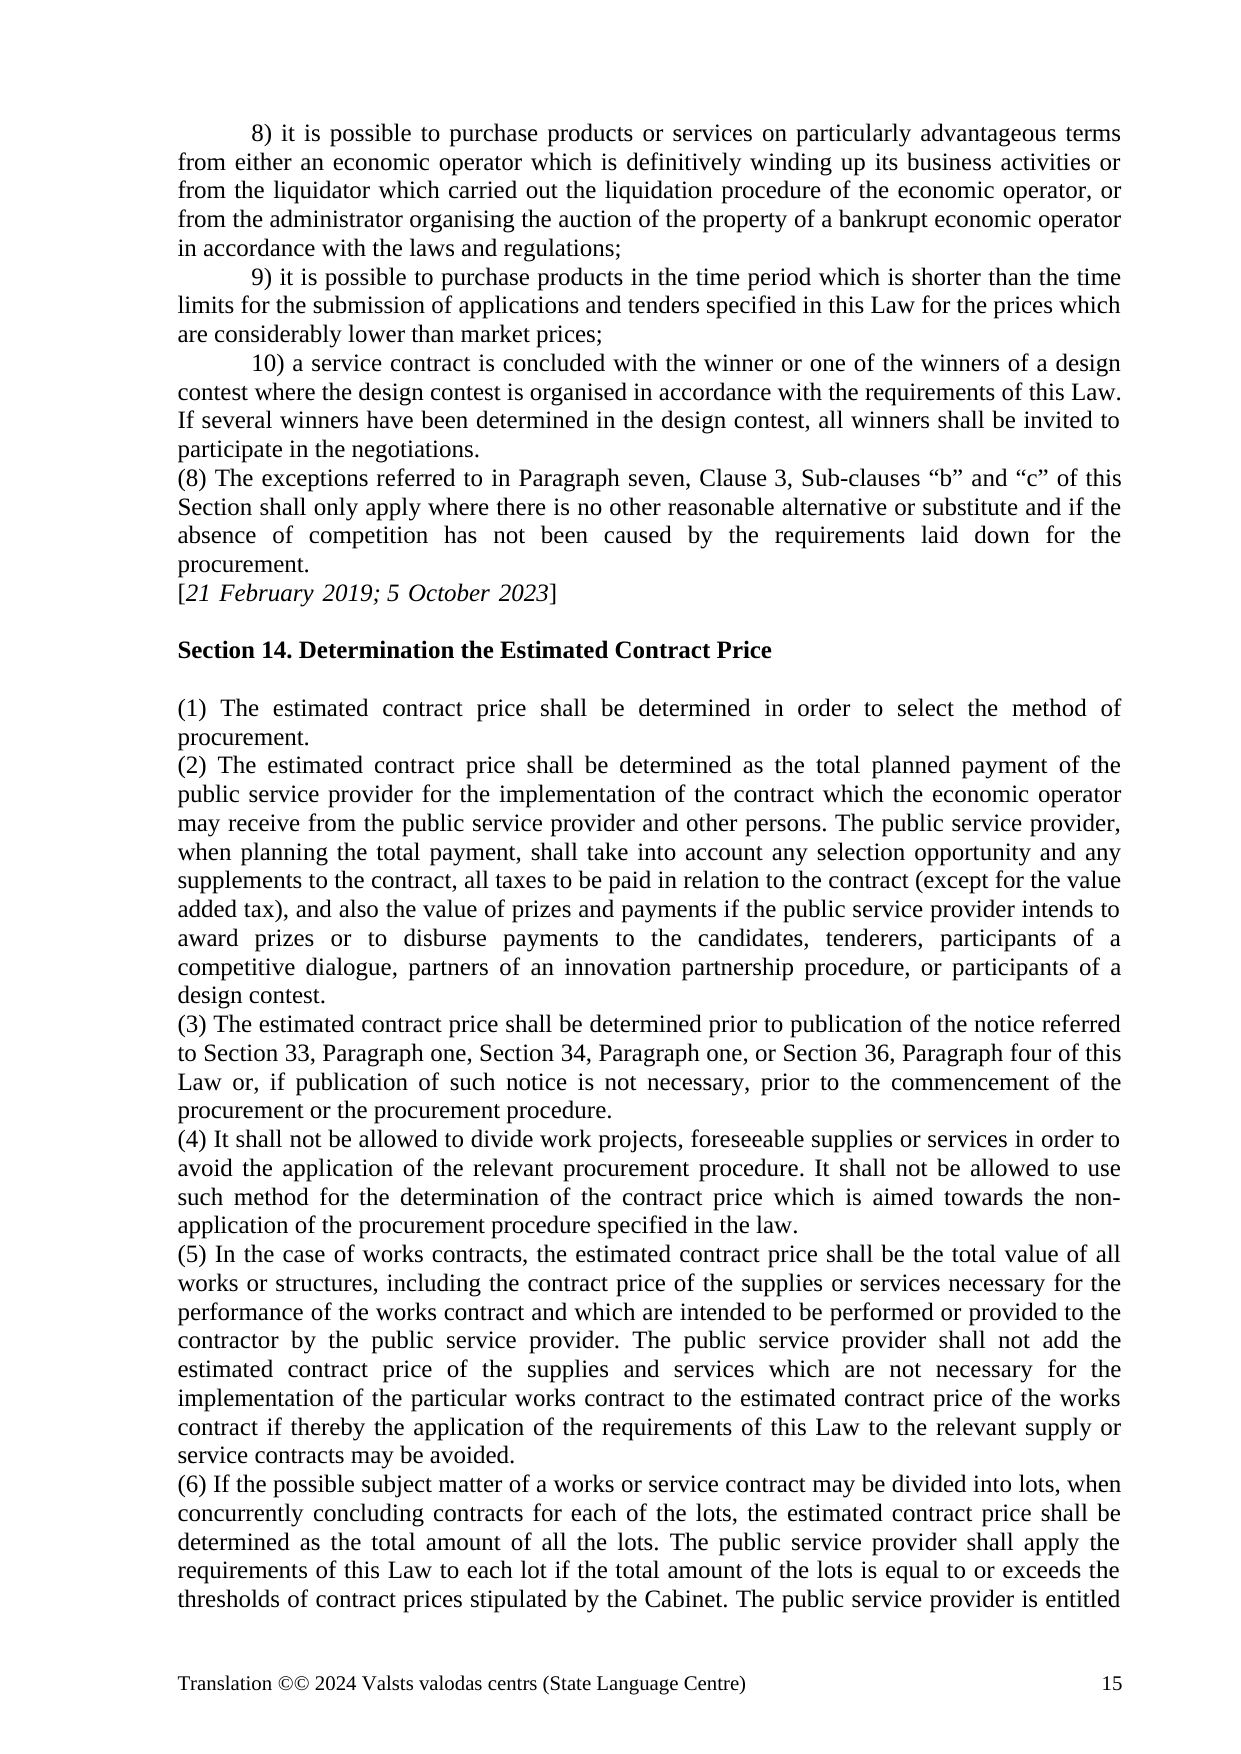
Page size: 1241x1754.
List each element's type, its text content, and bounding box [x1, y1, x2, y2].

text (2) The estimated contract price shall be determined as the total planned payment of the public service provider for the implementation of the contract which the economic operator may receive from the public service provider and other persons. The public service provider, when planning the total payment, shall take into account any selection opportunity and any supplements to the contract, all taxes to be paid in relation to the contract (except for the value added tax), and also the value of prizes and payments if the public service provider intends to award prizes or to disburse payments to the candidates, tenderers, participants of a competitive dialogue, partners of an innovation partnership procedure, or participants of a design contest. [177, 751, 1122, 1009]
text (5) In the case of works contracts, the estimated contract price shall be the total value of all works or structures, including the contract price of the supplies or services necessary for the performance of the works contract and which are intended to be performed or provided to the contractor by the public service provider. The public service provider shall not add the estimated contract price of the supplies and services which are not necessary for the implementation of the particular works contract to the estimated contract price of the works contract if thereby the application of the requirements of this Law to the relevant supply or service contracts may be avoided. [177, 1239, 1122, 1469]
text (4) It shall not be allowed to divide work projects, foreseeable supplies or services in order to avoid the application of the relevant procurement procedure. It shall not be allowed to use such method for the determination of the contract price which is aimed towards the non-application of the procurement procedure specified in the law. [177, 1124, 1122, 1239]
text 10) a service contract is concluded with the winner or one of the winners of a design contest where the design contest is organised in accordance with the requirements of this Law. If several winners have been determined in the design contest, all winners shall be invited to participate in the negotiations. [177, 348, 1122, 463]
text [177, 1469, 1122, 1613]
text 9) it is possible to purchase products in the time period which is shorter than the time limits for the submission of applications and tenders specified in this Law for the prices which are considerably lower than market prices; [177, 262, 1122, 348]
text (8) The exceptions referred to in Paragraph seven, Clause 3, Sub-clauses “b” and “c” of this Section shall only apply where there is no other reasonable alternative or substitute and if the absence of competition has not been caused by the requirements laid down for the procurement. [177, 463, 1122, 578]
text (1) The estimated contract price shall be determined in order to select the method of procurement. [177, 693, 1122, 751]
text Section 14. Determination the Estimated Contract Price [177, 636, 1122, 664]
text (3) The estimated contract price shall be determined prior to publication of the notice referred to Section 33, Paragraph one, Section 34, Paragraph one, or Section 36, Paragraph four of this Law or, if publication of such notice is not necessary, prior to the commencement of the procurement or the procurement procedure. [177, 1009, 1122, 1124]
text 8) it is possible to purchase products or services on particularly advantageous terms from either an economic operator which is definitively winding up its business activities or from the liquidator which carried out the liquidation procedure of the economic operator, or from the administrator organising the auction of the property of a bankrupt economic operator in accordance with the laws and regulations; [177, 118, 1122, 262]
text [21 February 2019; 5 October 2023] [177, 578, 1122, 607]
